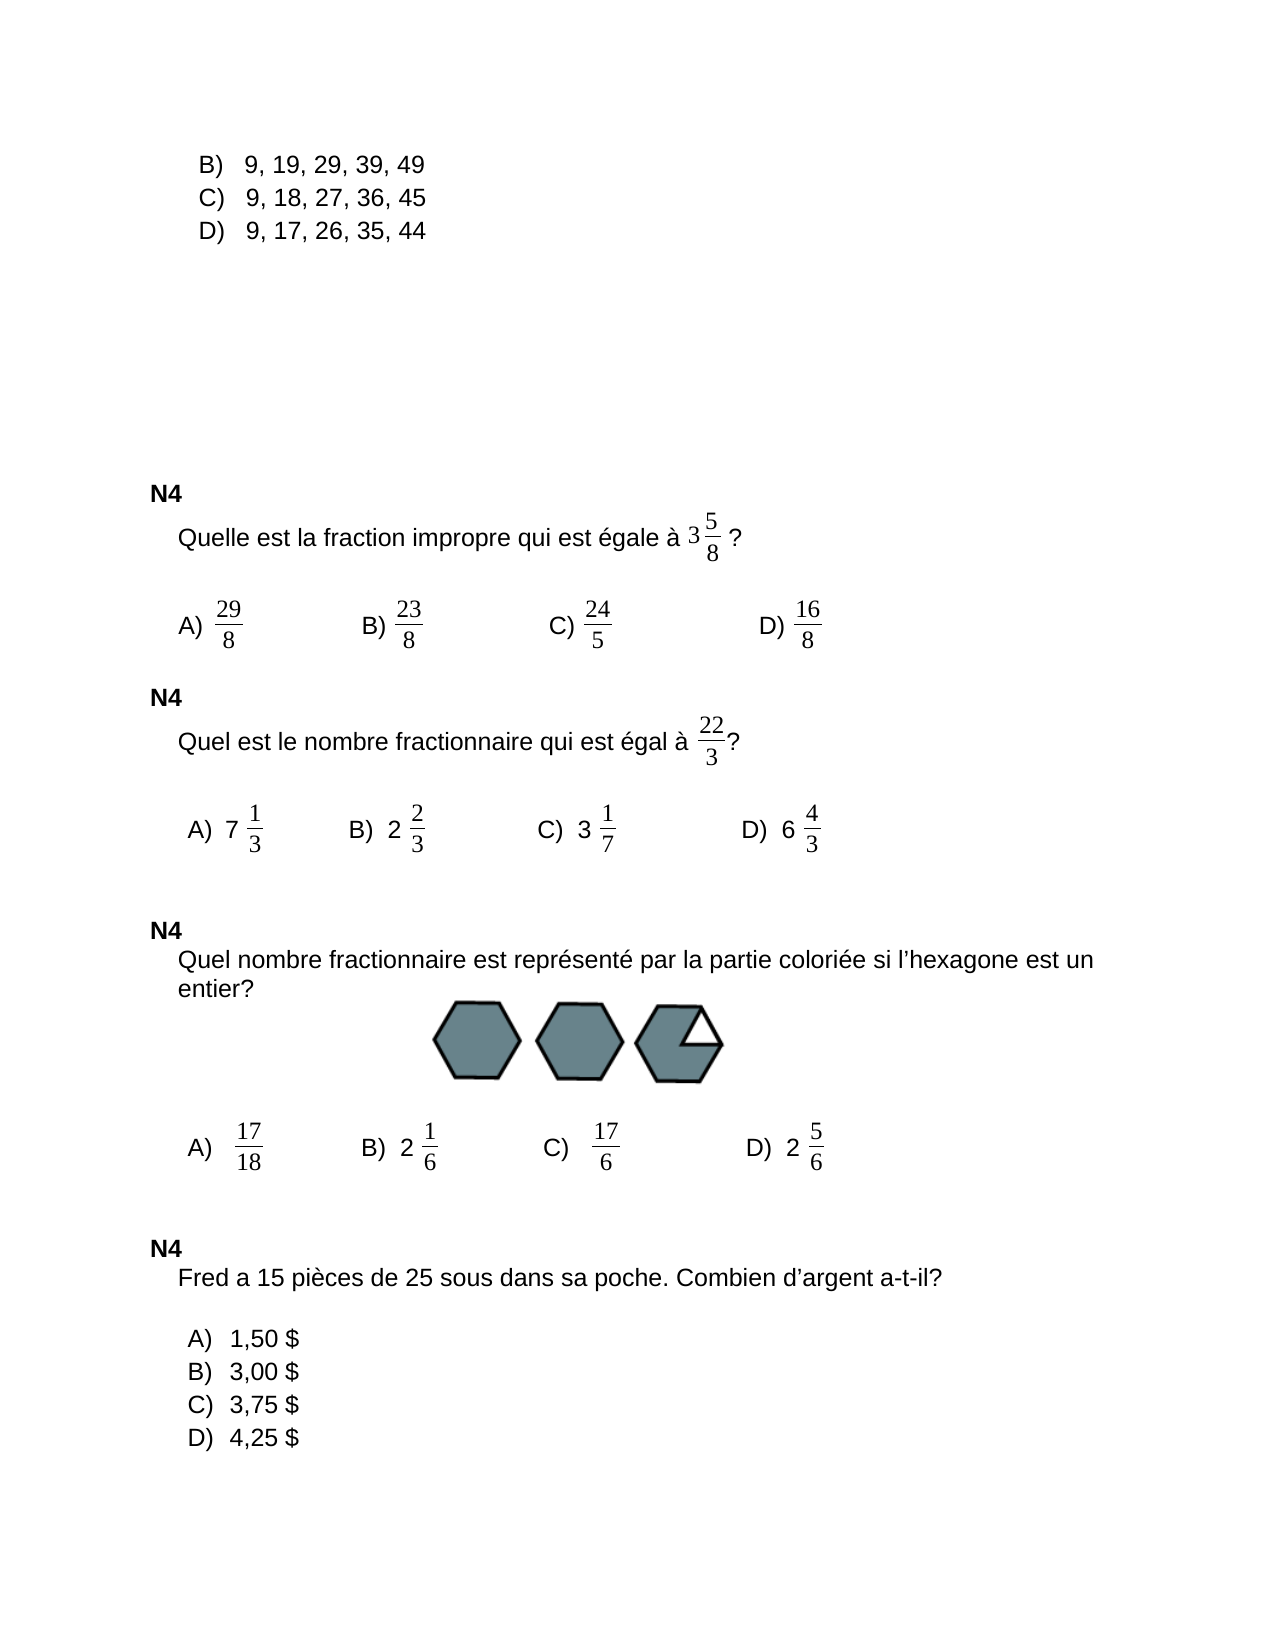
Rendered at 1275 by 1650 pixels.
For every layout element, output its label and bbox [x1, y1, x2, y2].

picture [427, 996, 726, 1090]
